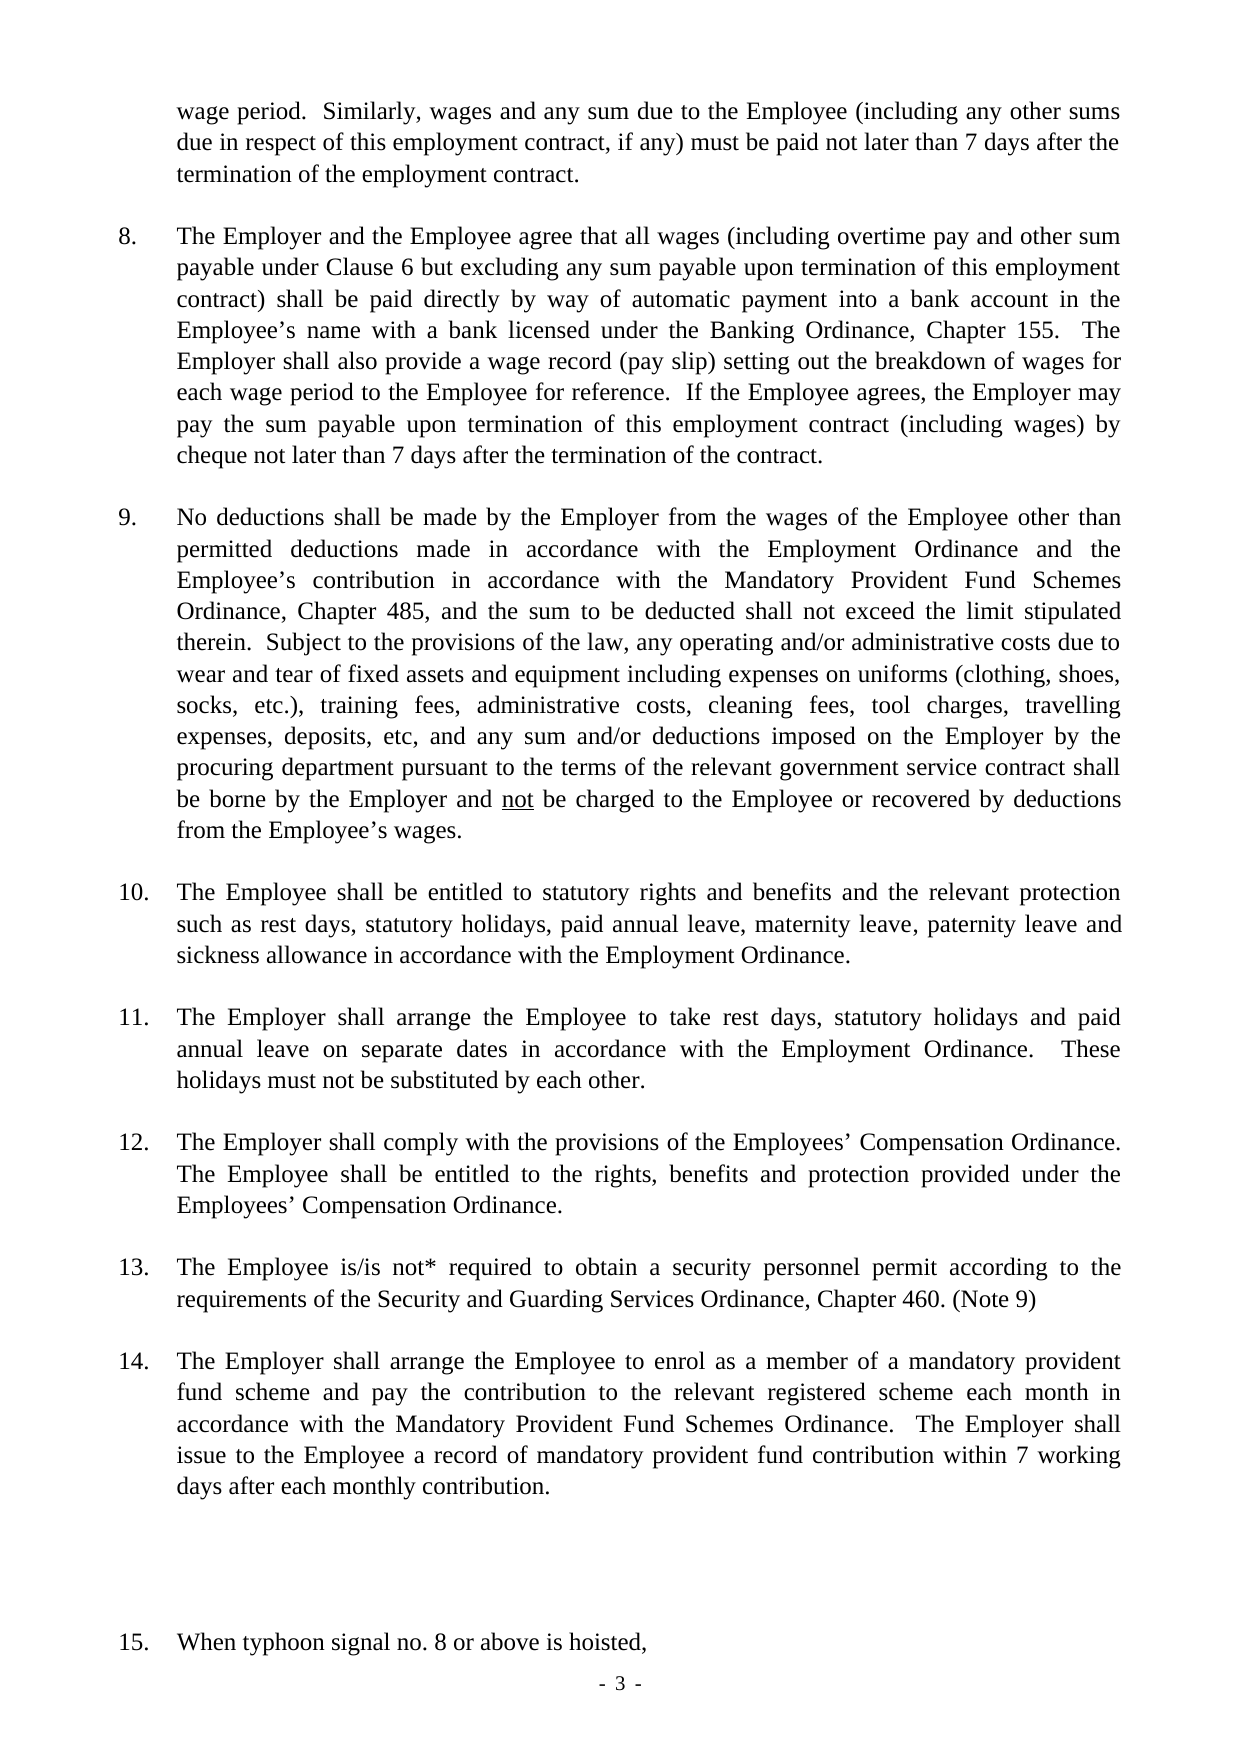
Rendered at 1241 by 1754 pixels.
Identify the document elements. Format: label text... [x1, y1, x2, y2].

text 13. The Employee is/is not* required to obtain a security personnel permit according to the requirements of the Security and Guarding Services Ordinance, Chapter 460. (Note 9) [118, 1251, 1122, 1313]
list 9. No deductions shall be made by the Employer from the wages of the Employee other than permitted deductions made in accordance with the Employment Ordinance and the Employee’s contribution in accordance with the Mandatory Provident Fund Schemes Ordinance, Chapter 485, and the sum to be deducted shall not exceed the limit stipulated therein. Subject to the provisions of the law, any operating and/or administrative costs due to wear and tear of fixed assets and equipment including expenses on uniforms (clothing, shoes, socks, etc.), training fees, administrative costs, cleaning fees, tool charges, travelling expenses, deposits, etc, and any sum and/or deductions imposed on the Employer by the procuring department pursuant to the terms of the relevant government service contract shall be borne by the Employer and not be charged to the Employee or recovered by deductions from the Employee’s wages. [118, 501, 1122, 844]
text 15. When typhoon signal no. 8 or above is hoisted, [118, 1626, 1122, 1657]
list 8. The Employer and the Employee agree that all wages (including overtime pay and other sum payable under Clause 6 but excluding any sum payable upon termination of this employment contract) shall be paid directly by way of automatic payment into a bank account in the Employee’s name with a bank licensed under the Banking Ordinance, Chapter 155. The Employer shall also provide a wage record (pay slip) setting out the breakdown of wages for each wage period to the Employee for reference. If the Employee agrees, the Employer may pay the sum payable upon termination of this employment contract (including wages) by cheque not later than 7 days after the termination of the contract. [118, 219, 1122, 469]
text 11. The Employer shall arrange the Employee to take rest days, statutory holidays and paid annual leave on separate dates in accordance with the Employment Ordinance. These holidays must not be substituted by each other. [118, 1001, 1122, 1094]
text 12. The Employer shall comply with the provisions of the Employees’ Compensation Ordinance. The Employee shall be entitled to the rights, benefits and protection provided under the Employees’ Compensation Ordinance. [118, 1126, 1122, 1219]
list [118, 94, 1122, 188]
text 14. The Employer shall arrange the Employee to enrol as a member of a mandatory provident fund scheme and pay the contribution to the relevant registered scheme each month in accordance with the Mandatory Provident Fund Schemes Ordinance. The Employer shall issue to the Employee a record of mandatory provident fund contribution within 7 working days after each monthly contribution. [118, 1344, 1122, 1501]
text 10. The Employee shall be entitled to statutory rights and benefits and the relevant protection such as rest days, statutory holidays, paid annual leave, maternity leave, paternity leave and sickness allowance in accordance with the Employment Ordinance. [118, 876, 1122, 969]
